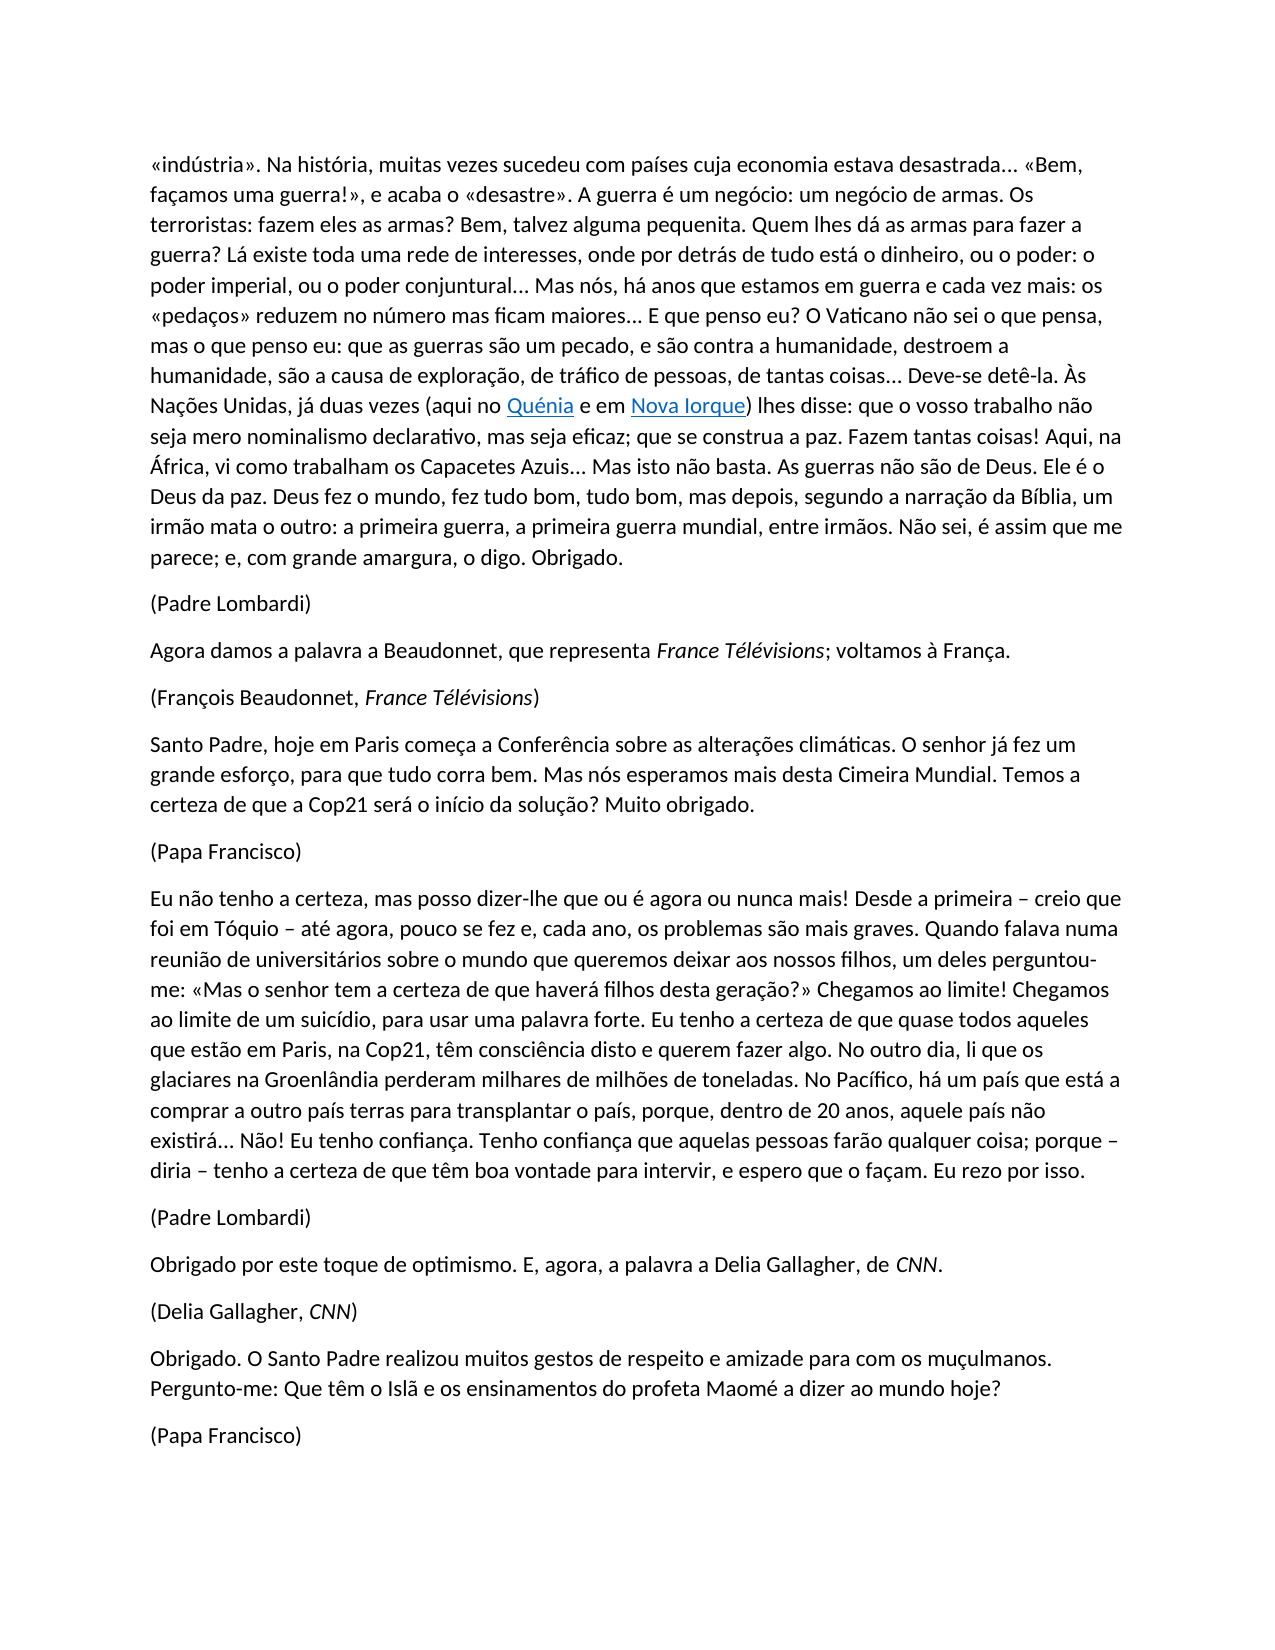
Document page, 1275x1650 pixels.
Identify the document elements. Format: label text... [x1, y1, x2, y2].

text Obrigado. O Santo Padre realizou muitos gestos de respeito e amizade para com os muçulmanos. Pergunto-me: Que têm o Islã e os ensinamentos do profeta Maomé a dizer ao mundo hoje? [150, 1344, 1125, 1402]
text Obrigado por este toque de optimismo. E, agora, a palavra a Delia Gallagher, de CNN. [150, 1250, 1125, 1278]
text Santo Padre, hoje em Paris começa a Conferência sobre as alterações climáticas. O senhor já fez um grande esforço, para que tudo corra bem. Mas nós esperamos mais desta Cimeira Mundial. Temos a certeza de que a Cop21 será o início da solução? Muito obrigado. [150, 730, 1125, 819]
text Agora damos a palavra a Beaudonnet, que representa France Télévisions; voltamos à França. [150, 636, 1125, 664]
text (Padre Lombardi) [150, 589, 1125, 618]
text (Papa Francisco) [150, 1421, 1125, 1449]
text (Padre Lombardi) [150, 1203, 1125, 1231]
text (Papa Francisco) [150, 837, 1125, 866]
text (François Beaudonnet, France Télévisions) [150, 683, 1125, 711]
text (Delia Gallagher, CNN) [150, 1297, 1125, 1325]
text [150, 150, 1125, 571]
text Eu não tenho a certeza, mas posso dizer-lhe que ou é agora ou nunca mais! Desde a primeira – creio que foi em Tóquio – até agora, pouco se fez e, cada ano, os problemas são mais graves. Quando falava numa reunião de universitários sobre o mundo que queremos deixar aos nossos filhos, um deles perguntou-me: «Mas o senhor tem a certeza de que haverá filhos desta geração?» Chegamos ao limite! Chegamos ao limite de um suicídio, para usar uma palavra forte. Eu tenho a certeza de que quase todos aqueles que estão em Paris, na Cop21, têm consciência disto e querem fazer algo. No outro dia, li que os glaciares na Groenlândia perderam milhares de milhões de toneladas. No Pacífico, há um país que está a comprar a outro país terras para transplantar o país, porque, dentro de 20 anos, aquele país não existirá... Não! Eu tenho confiança. Tenho confiança que aquelas pessoas farão qualquer coisa; porque – diria – tenho a certeza de que têm boa vontade para intervir, e espero que o façam. Eu rezo por isso. [150, 884, 1125, 1184]
